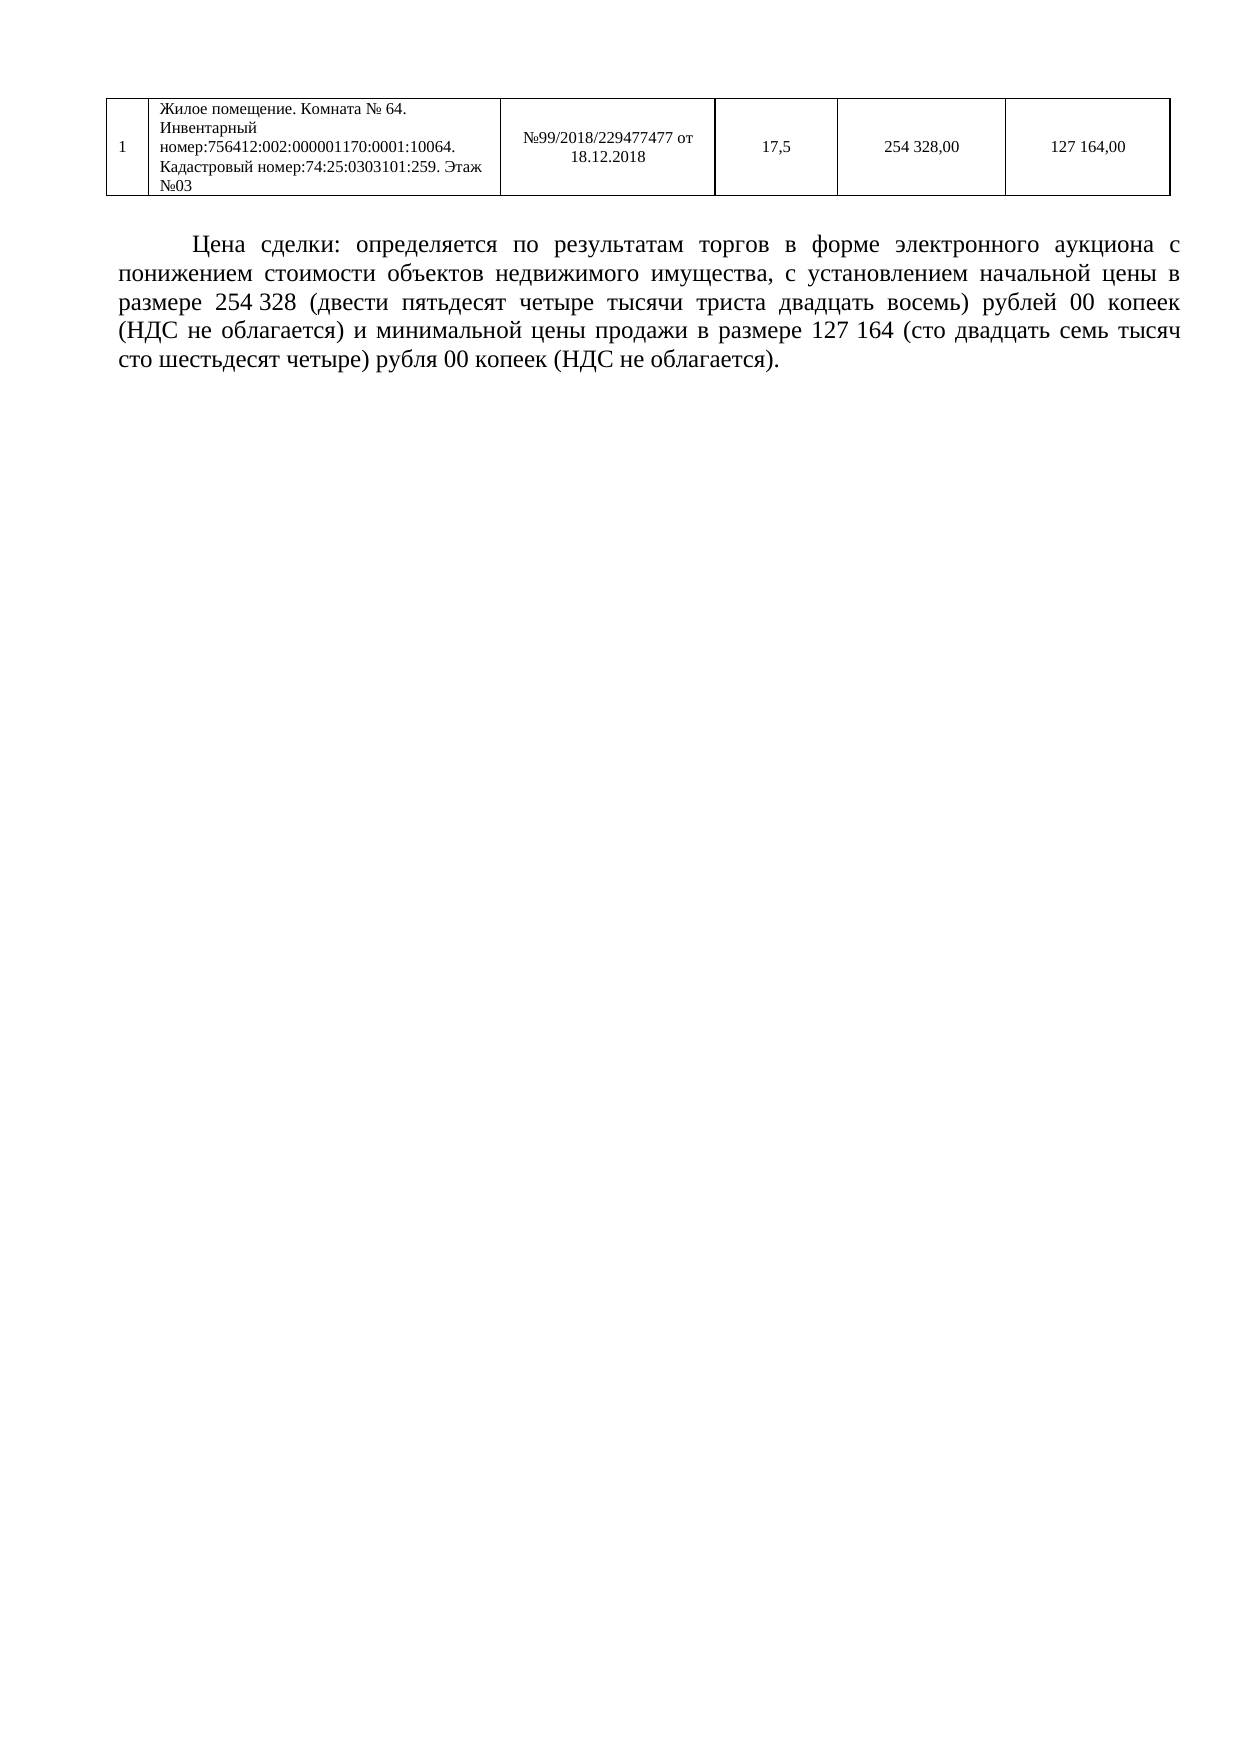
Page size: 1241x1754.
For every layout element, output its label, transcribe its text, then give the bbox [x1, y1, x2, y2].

table_cell 254 328,00 [838, 99, 1005, 195]
table_cell 127 164,00 [1006, 99, 1169, 195]
table_cell 1 [107, 99, 148, 195]
text Цена сделки: определяется по результатам торгов в форме электронного аукциона с понижением стоимости объектов недвижимого имущества, с установлением начальной цены в размере 254 328 (двести пятьдесят четыре тысячи триста двадцать восемь) рублей 00 копеек (НДС не облагается) и минимальной цены продажи в размере 127 164 (сто двадцать семь тысяч сто шестьдесят четыре) рубля 00 копеек (НДС не облагается). [118, 229, 1181, 373]
table_cell №99/2018/229477477 от 18.12.2018 [501, 99, 714, 195]
table_cell Жилое помещение. Комната № 64. Инвентарный номер:756412:002:000001170:0001:10064. Кадастровый номер:74:25:0303101:259. Этаж №03 [149, 99, 500, 195]
table_cell 17,5 [716, 99, 837, 195]
